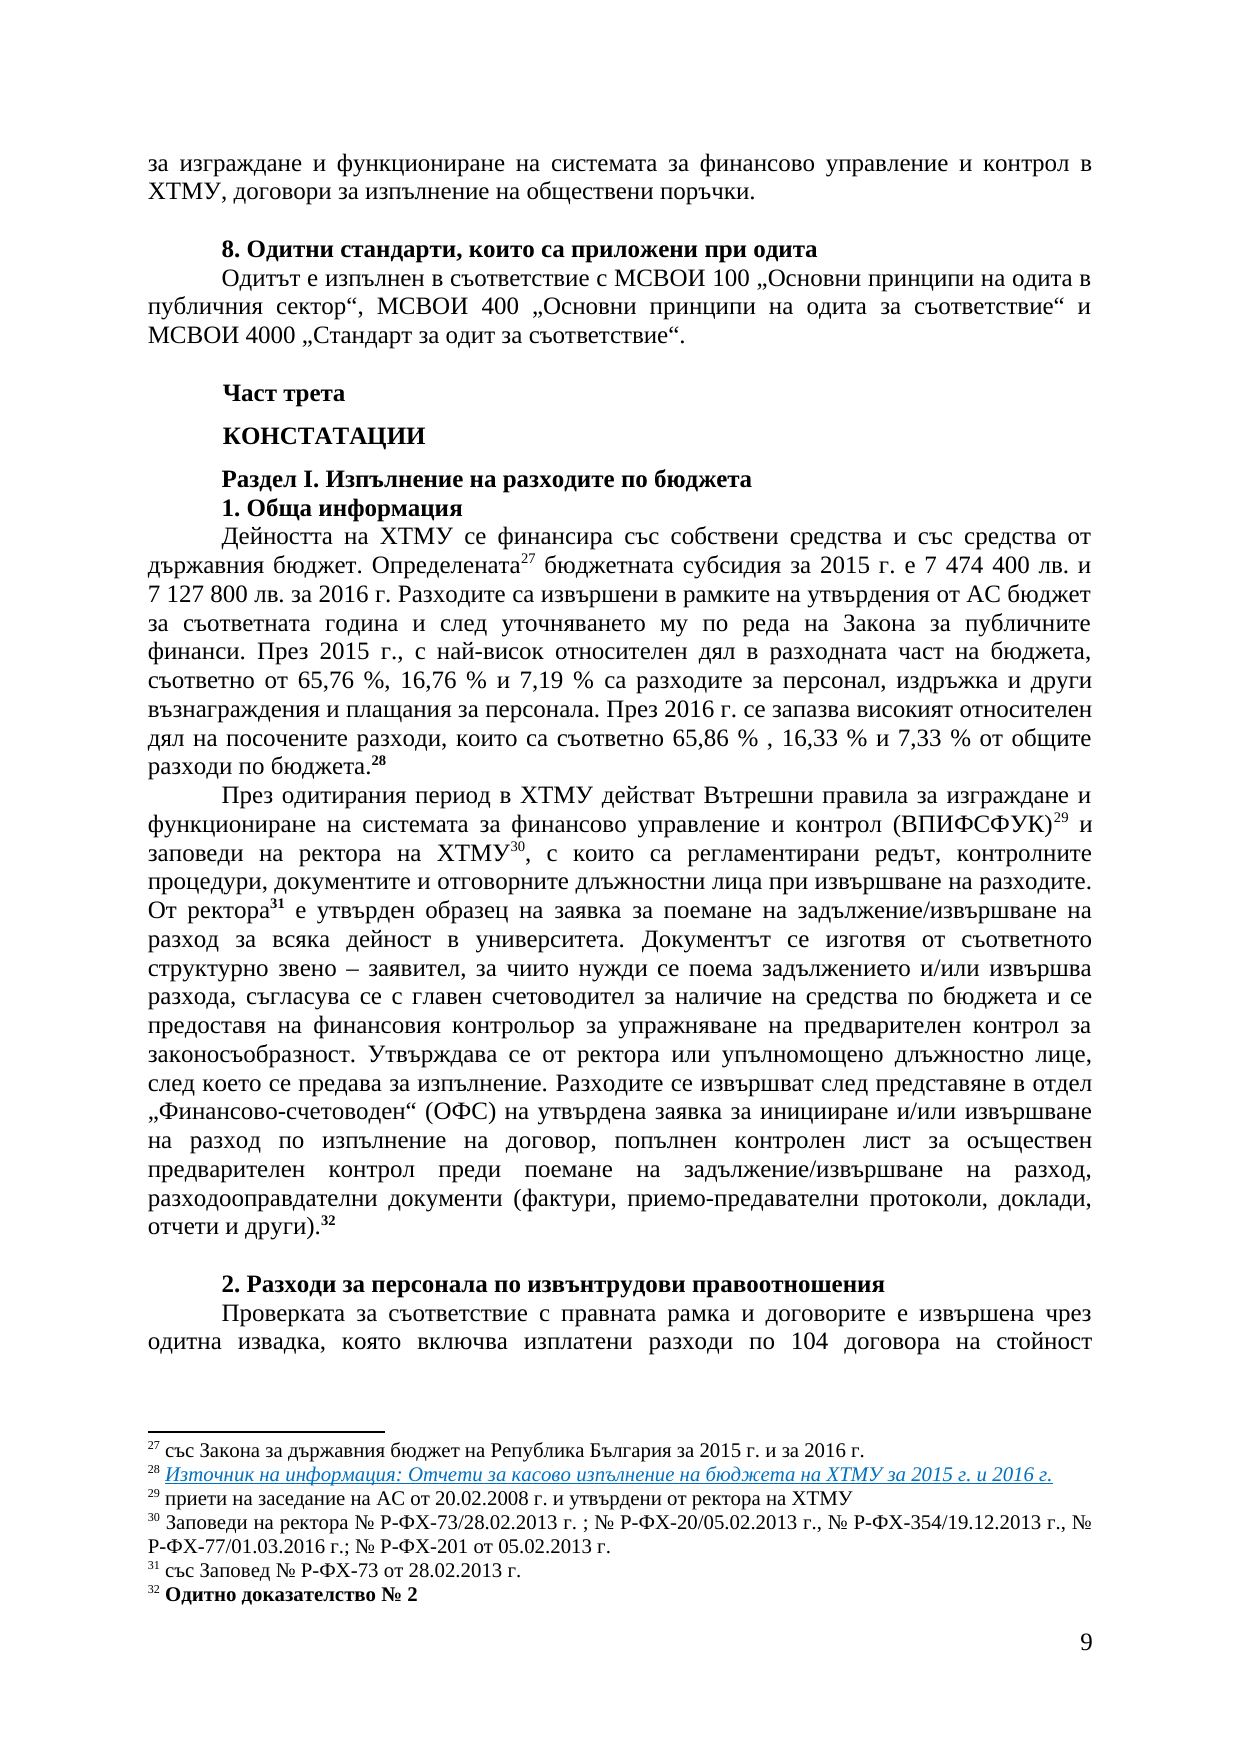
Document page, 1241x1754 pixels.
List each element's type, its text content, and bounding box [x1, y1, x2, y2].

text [148, 1298, 1093, 1355]
text Одитът е изпълнен в съответствие с МСВОИ 100 „Основни принципи на одита в публичния сектор“, МСВОИ 400 „Основни принципи на одита за съответствие“ и МСВОИ 4000 „Стандарт за одит за съответствие“. [148, 263, 1093, 349]
text КОНСТАТАЦИИ [148, 421, 1090, 449]
text Дейността на ХТМУ се финансира със собствени средства и със средства от държавния бюджет. Определената бюджетната субсидия за 2015 г. е 7 474 400 лв. и 7 127 800 лв. за 2016 г. Разходите са извършени в рамките на утвърдения от АС бюджет за съответната година и след уточняването му по реда на Закона за публичните финанси. През 2015 г., с най-висок относителен дял в разходната част на бюджета, съответно от 65,76 %, 16,76 % и 7,19 % са разходите за персонал, издръжка и други възнаграждения и плащания за персонала. През 2016 г. се запазва високият относителен дял на посочените разходи, които са съответно 65,86 % , 16,33 % и 7,33 % от общите разходи по бюджета. [148, 521, 1093, 780]
text Раздел І. Изпълнение на разходите по бюджета [148, 464, 1093, 493]
text 1. Обща информация [148, 493, 1093, 521]
text Част трета [148, 378, 1090, 406]
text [148, 148, 1093, 205]
text През одитирания период в ХТМУ действат Вътрешни правила за изграждане и функциониране на системата за финансово управление и контрол (ВПИФСФУК) и заповеди на ректора на ХТМУ, с които са регламентирани редът, контролните процедури, документите и отговорните длъжностни лица при извършване на разходите. От ректора е утвърден образец на заявка за поемане на задължение/извършване на разход за всяка дейност в университета. Документът се изготвя от съответното структурно звено – заявител, за чиито нужди се поема задължението и/или извършва разхода, съгласува се с главен счетоводител за наличие на средства по бюджета и се предоставя на финансовия контрольор за упражняване на предварителен контрол за законосъобразност. Утвърждава се от ректора или упълномощено длъжностно лице, след което се предава за изпълнение. Разходите се извършват след представяне в отдел „Финансово-счетоводен“ (ОФС) на утвърдена заявка за иницииране и/или извършване на разход по изпълнение на договор, попълнен контролен лист за осъществен предварителен контрол преди поемане на задължение/извършване на разход, разходооправдателни документи (фактури, приемо-предавателни протоколи, доклади, отчети и други). [148, 780, 1093, 1240]
text 2. Разходи за персонала по извънтрудови правоотношения [148, 1269, 1093, 1298]
text 8. Одитни стандарти, които са приложени при одита [148, 234, 1093, 263]
